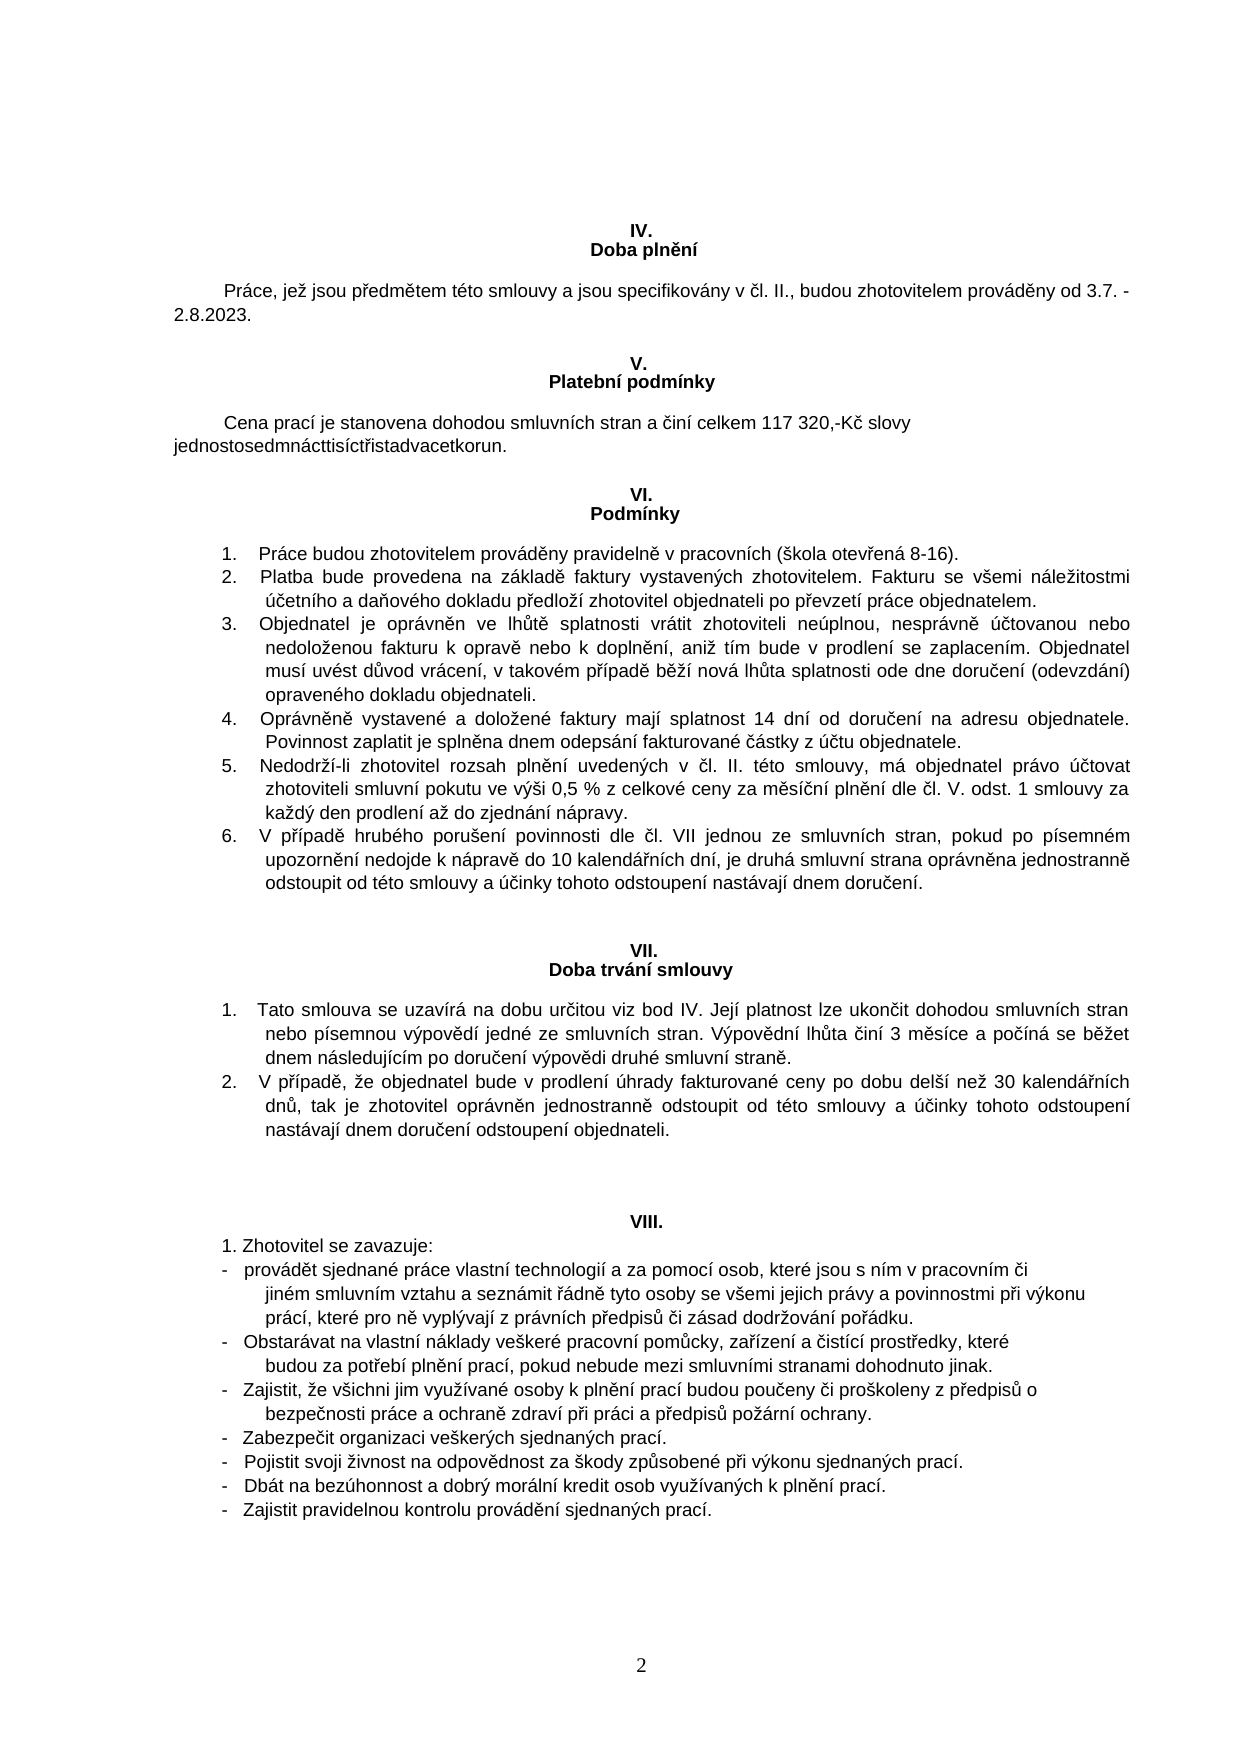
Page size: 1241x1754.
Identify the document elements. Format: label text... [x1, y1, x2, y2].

list provádět sjednané práce vlastní technologií a za pomocí osob, které jsou s ním v pracovním či [221, 1258, 1133, 1282]
text Platební podmínky [548, 374, 708, 392]
text VIII. [630, 1210, 1133, 1234]
text Cena prací je stanovena dohodou smluvních stran a činí celkem 117 320,-Kč slovy jednostosedmnácttisíctřistadvacetkorun. [173, 411, 1131, 458]
list Zajistit, že všichni jim využívané osoby k plnění prací budou poučeny či proškoleny z předpisů o [221, 1377, 1133, 1401]
list Objednatel je oprávněn ve lhůtě splatnosti vrátit zhotoviteli neúplnou, nesprávně účtovanou nebo nedoloženou fakturu k opravě nebo k doplnění, aniž tím bude v prodlení se zaplacením. Objednatel musí uvést důvod vrácení, v takovém případě běží nová lhůta splatnosti ode dne doručení (odevzdání) opraveného dokladu objednateli. [221, 612, 1131, 706]
text Podmínky [590, 505, 1133, 524]
list V případě, že objednatel bude v prodlení úhrady fakturované ceny po dobu delší než 30 kalendářních dnů, tak je zhotovitel oprávněn jednostranně odstoupit od této smlouvy a účinky tohoto odstoupení nastávají dnem doručení odstoupení objednateli. [221, 1069, 1131, 1141]
text bezpečnosti práce a ochraně zdraví při práci a předpisů požární ochrany. [265, 1401, 1133, 1425]
text Doba trvání smlouvy [548, 961, 1133, 980]
text Platební podmínky [698, 374, 1133, 392]
list Tato smlouva se uzavírá na dobu určitou viz bod IV. Její platnost lze ukončit dohodou smluvních stran nebo písemnou výpovědí jedné ze smluvních stran. Výpovědní lhůta činí 3 měsíce a počíná se běžet dnem následujícím po doručení výpovědi druhé smluvní straně. [221, 997, 1131, 1069]
text budou za potřebí plnění prací, pokud nebude mezi smluvními stranami dohodnuto jinak. [265, 1353, 1133, 1377]
text jiném smluvním vztahu a seznámit řádně tyto osoby se všemi jejich právy a povinnostmi při výkonu prácí, které pro ně vyplývají z právních předpisů či zásad dodržování pořádku. [265, 1282, 1099, 1329]
text IV. [630, 223, 1133, 242]
text Práce, jež jsou předmětem této smlouvy a jsou specifikovány v čl. II., budou zhotovitelem prováděny od 3.7. - 2.8.2023. [173, 278, 1131, 326]
list V případě hrubého porušení povinnosti dle čl. VII jednou ze smluvních stran, pokud po písemném upozornění nedojde k nápravě do 10 kalendářních dní, je druhá smluvní strana oprávněna jednostranně odstoupit od této smlouvy a účinky tohoto odstoupení nastávají dnem doručení. [221, 824, 1131, 894]
list Práce budou zhotovitelem prováděny pravidelně v pracovních (škola otevřená 8-16). [221, 541, 1133, 565]
list Zabezpečit organizaci veškerých sjednaných prací. [221, 1425, 1133, 1449]
text 1. Zhotovitel se zavazuje: [221, 1234, 1133, 1258]
list Platba bude provedena na základě faktury vystavených zhotovitelem. Fakturu se všemi náležitostmi účetního a daňového dokladu předloží zhotovitel objednateli po převzetí práce objednatelem. [221, 565, 1131, 612]
list Dbát na bezúhonnost a dobrý morální kredit osob využívaných k plnění prací. [221, 1473, 1133, 1497]
list Pojistit svoji živnost na odpovědnost za škody způsobené při výkonu sjednaných prací. [221, 1449, 1133, 1473]
list Obstarávat na vlastní náklady veškeré pracovní pomůcky, zařízení a čistící prostředky, které [221, 1329, 1133, 1353]
list Oprávněně vystavené a doložené faktury mají splatnost 14 dní od doručení na adresu objednatele. Povinnost zaplatit je splněna dnem odepsání fakturované částky z účtu objednatele. [221, 706, 1131, 753]
text VII. [630, 942, 1133, 961]
list Nedodrží-li zhotovitel rozsah plnění uvedených v čl. II. této smlouvy, má objednatel právo účtovat zhotoviteli smluvní pokutu ve výši 0,5 % z celkové ceny za měsíční plnění dle čl. V. odst. 1 smlouvy za každý den prodlení až do zjednání nápravy. [221, 753, 1131, 824]
text Doba plnění [590, 242, 1133, 260]
list Zajistit pravidelnou kontrolu provádění sjednaných prací. [221, 1497, 1133, 1521]
